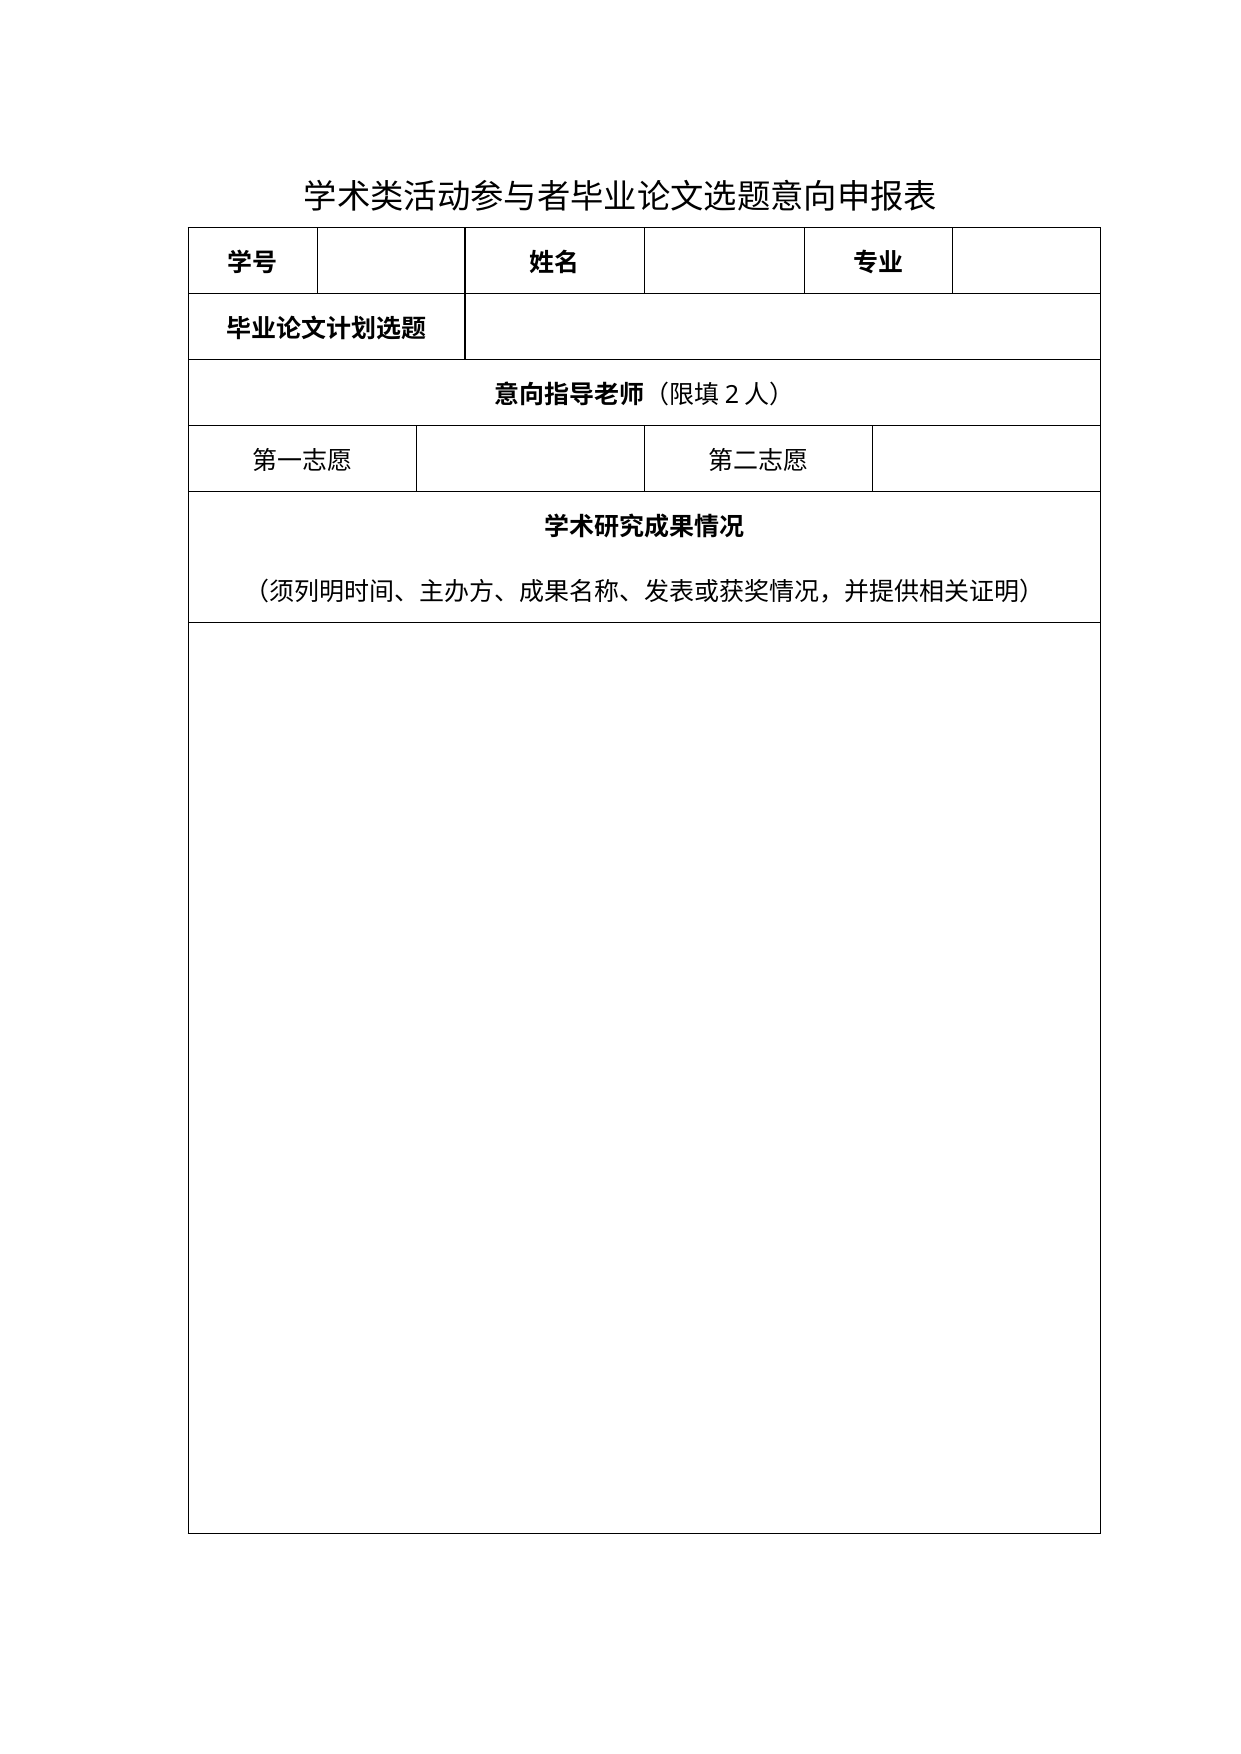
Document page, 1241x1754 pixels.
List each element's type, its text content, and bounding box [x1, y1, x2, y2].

table_cell [873, 426, 1100, 491]
table_cell [417, 426, 644, 491]
table_header [953, 228, 1100, 293]
table_header 学号 [189, 228, 317, 293]
text 学术类活动参与者毕业论文选题意向申报表 [187, 162, 1053, 227]
table_header [645, 228, 804, 293]
table_cell 意向指导老师（限填2人） [189, 360, 1100, 425]
table_cell 学术研究成果情况 （须列明时间、主办方、成果名称、发表或获奖情况，并提供相关证明） [189, 492, 1100, 622]
table_cell [189, 623, 1100, 1533]
table_header 姓名 [466, 228, 644, 293]
table_cell [466, 294, 1100, 359]
table_cell 毕业论文计划选题 [189, 294, 464, 359]
table_cell 第二志愿 [645, 426, 872, 491]
table_header [318, 228, 464, 293]
table_header 专业 [805, 228, 952, 293]
table_cell 第一志愿 [189, 426, 416, 491]
